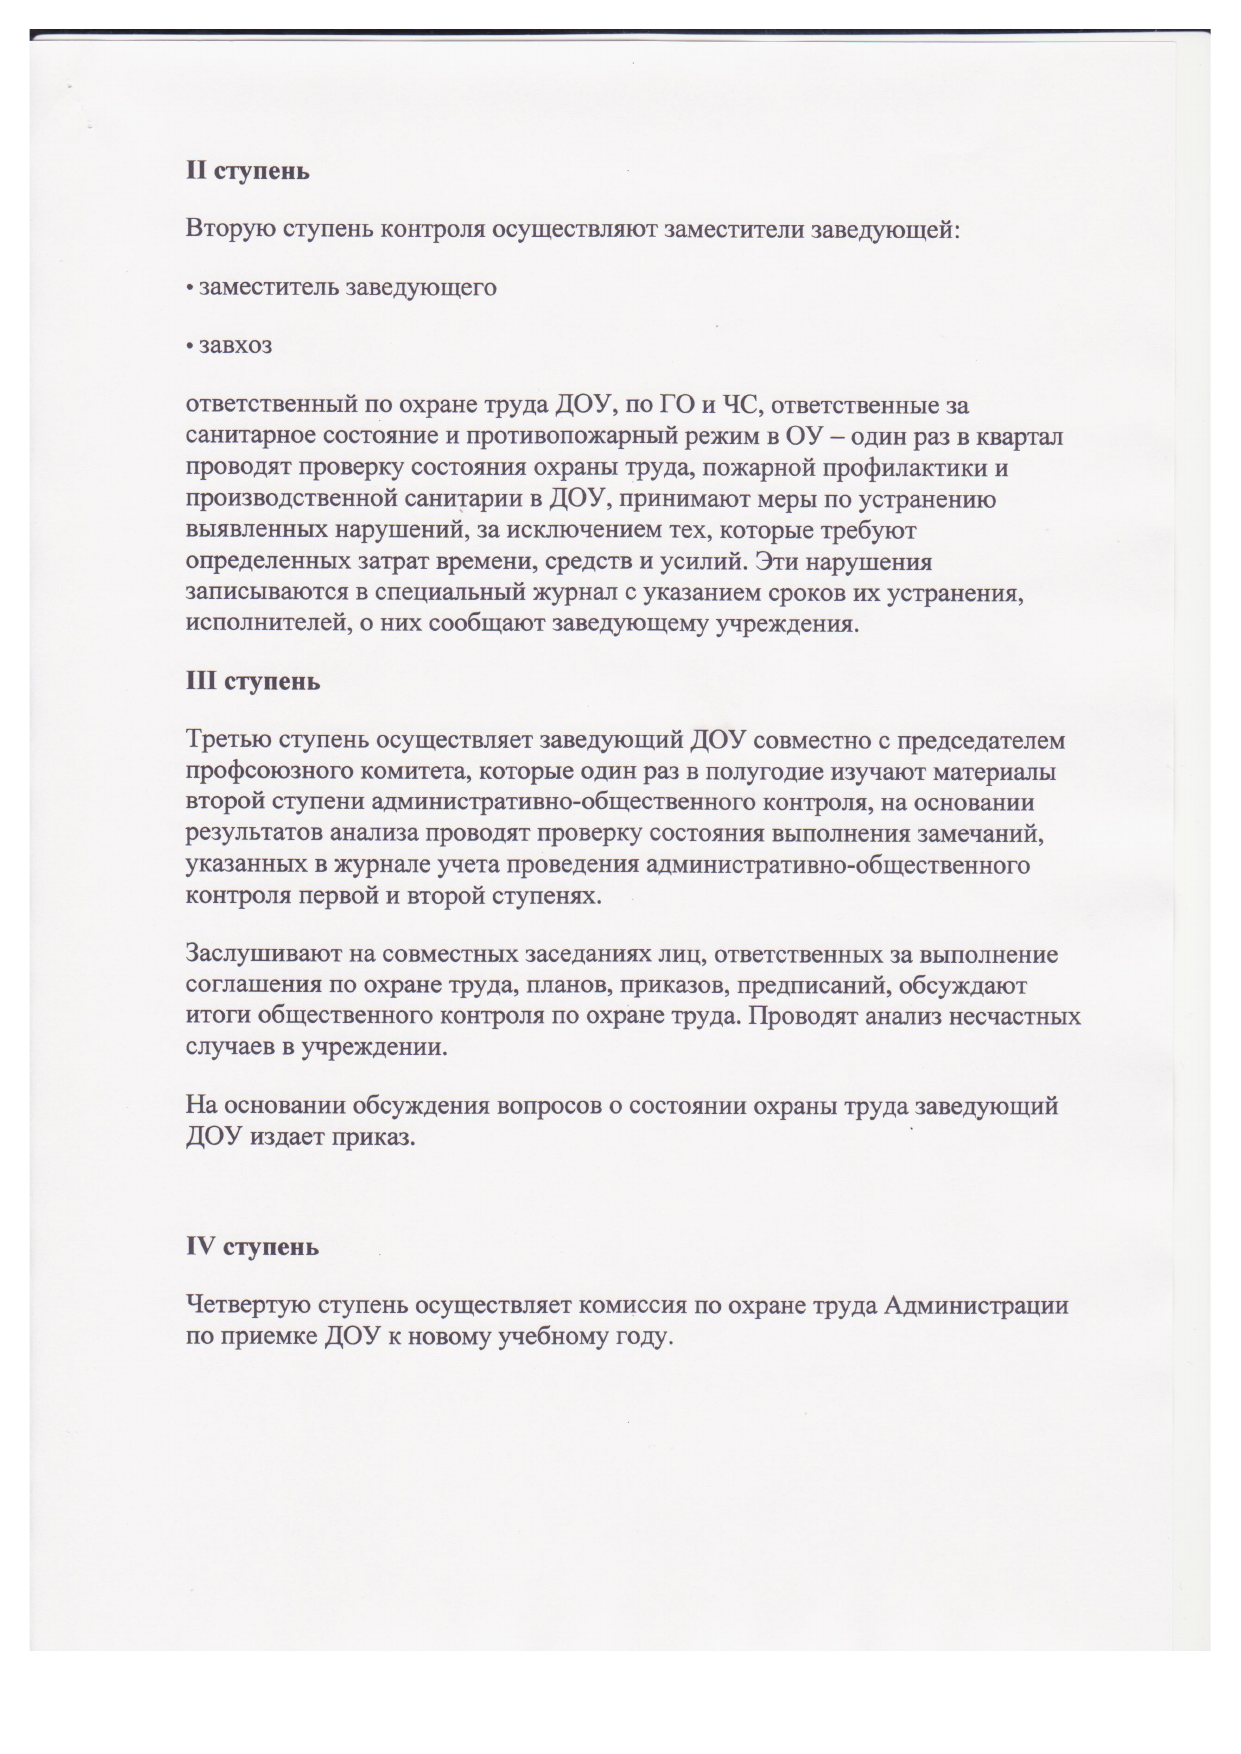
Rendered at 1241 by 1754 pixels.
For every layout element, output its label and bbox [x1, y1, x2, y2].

picture [29, 29, 1211, 1651]
